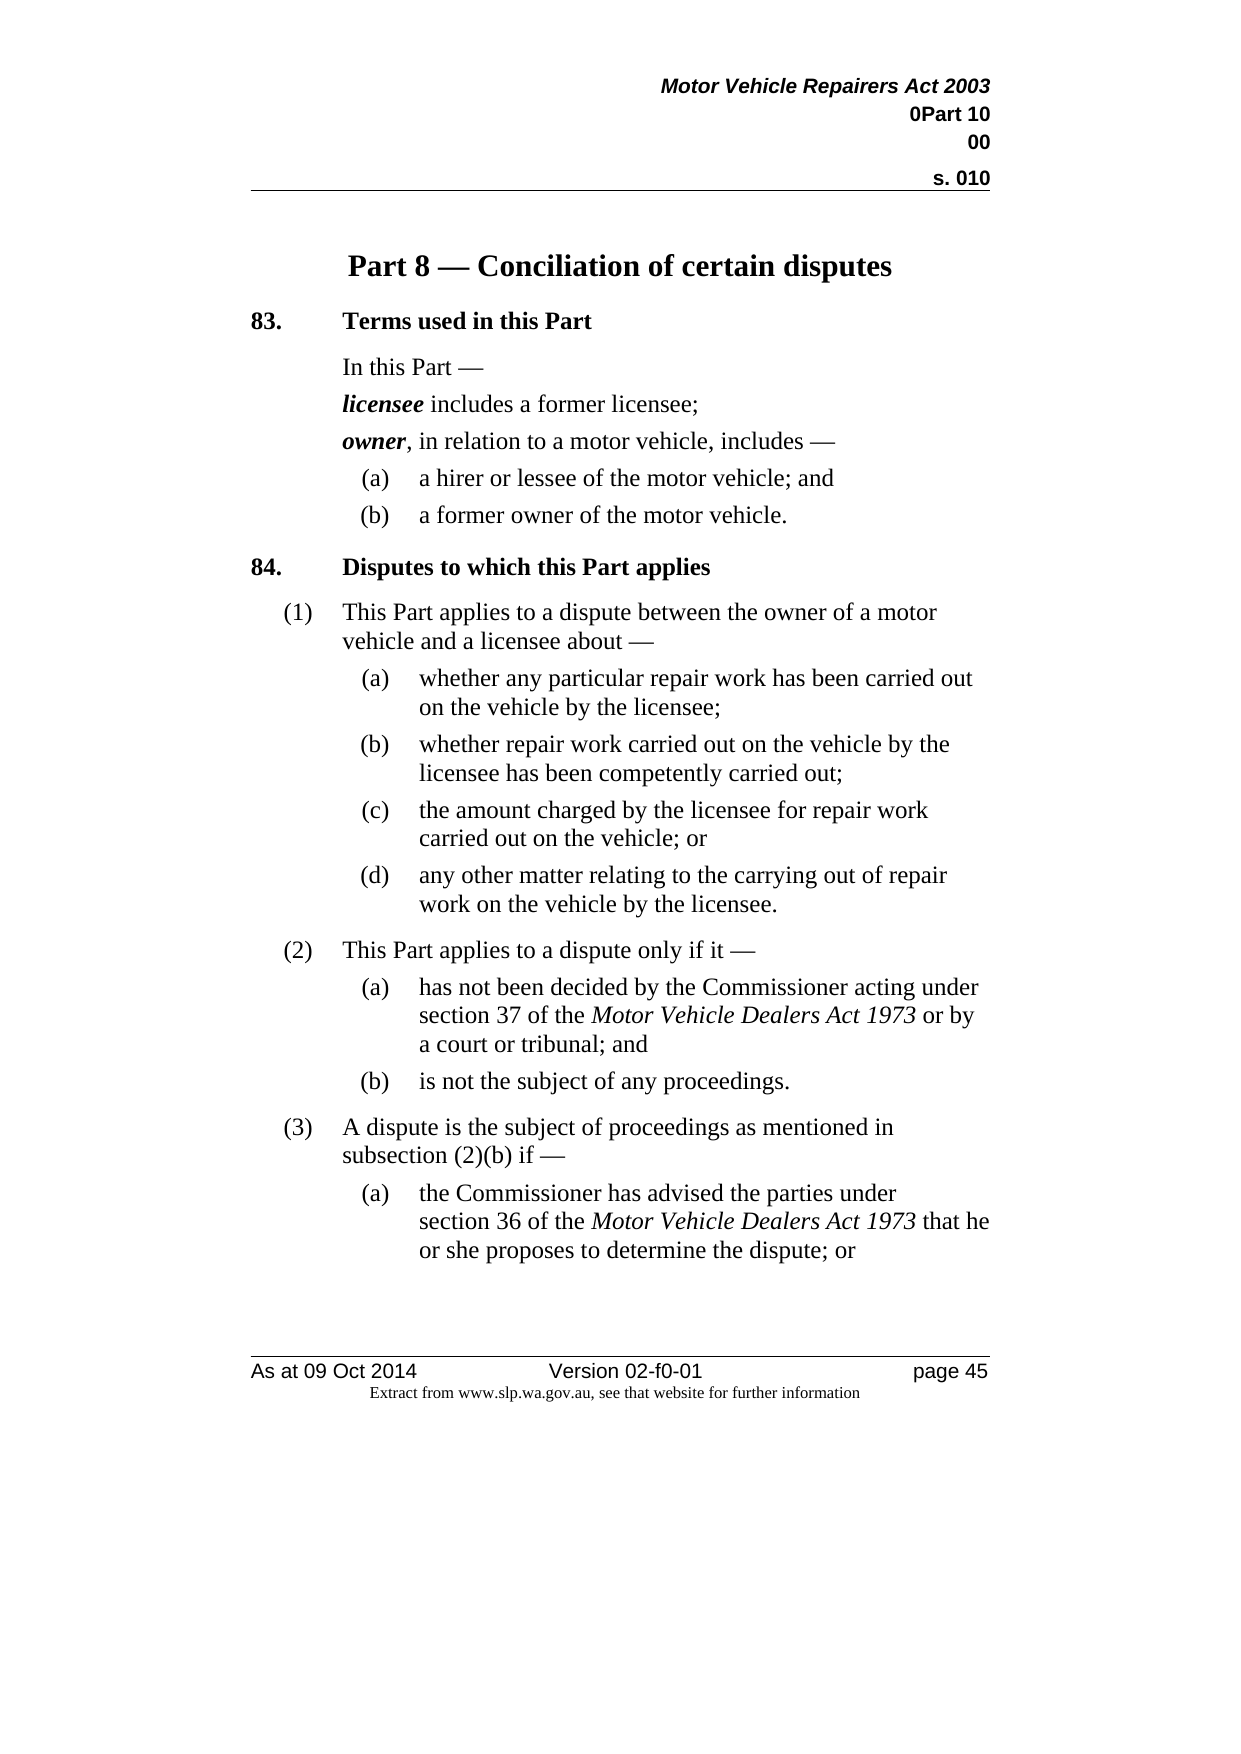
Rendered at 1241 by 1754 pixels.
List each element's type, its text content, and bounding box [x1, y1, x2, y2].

text In this Part — [251, 352, 990, 381]
text (1) This Part applies to a dispute between the owner of a motor vehicle and a licensee about — [251, 597, 990, 655]
subtitle 84. Disputes to which this Part applies [251, 552, 990, 581]
text (a) a hirer or lessee of the motor vehicle; and [251, 463, 990, 492]
text (b) a former owner of the motor vehicle. [251, 500, 990, 529]
text (3) A dispute is the subject of proceedings as mentioned in subsection (2)(b) if — [251, 1112, 990, 1169]
subtitle 83. Terms used in this Part [251, 306, 990, 335]
text (d) any other matter relating to the carrying out of repair work on the vehicle by the licensee. [251, 861, 990, 918]
text (c) the amount charged by the licensee for repair work carried out on the vehicle; or [251, 795, 990, 852]
text (a) whether any particular repair work has been carried out on the vehicle by the licensee; [251, 663, 990, 721]
subtitle Part 8 — Conciliation of certain disputes [251, 247, 990, 283]
text (a) the Commissioner has advised the parties under section 36 of the Motor Vehicle Dealers Act 1973 that he or she proposes to determine the dispute; or [251, 1178, 990, 1264]
text (b) is not the subject of any proceedings. [251, 1066, 990, 1095]
text owner, in relation to a motor vehicle, includes — [251, 426, 990, 455]
text (2) This Part applies to a dispute only if it — [251, 935, 990, 963]
text (b) whether repair work carried out on the vehicle by the licensee has been competently carried out; [251, 729, 990, 786]
text (a) has not been decided by the Commissioner acting under section 37 of the Motor Vehicle Dealers Act 1973 or by a court or tribunal; and [251, 972, 990, 1058]
text licensee includes a former licensee; [251, 389, 990, 418]
